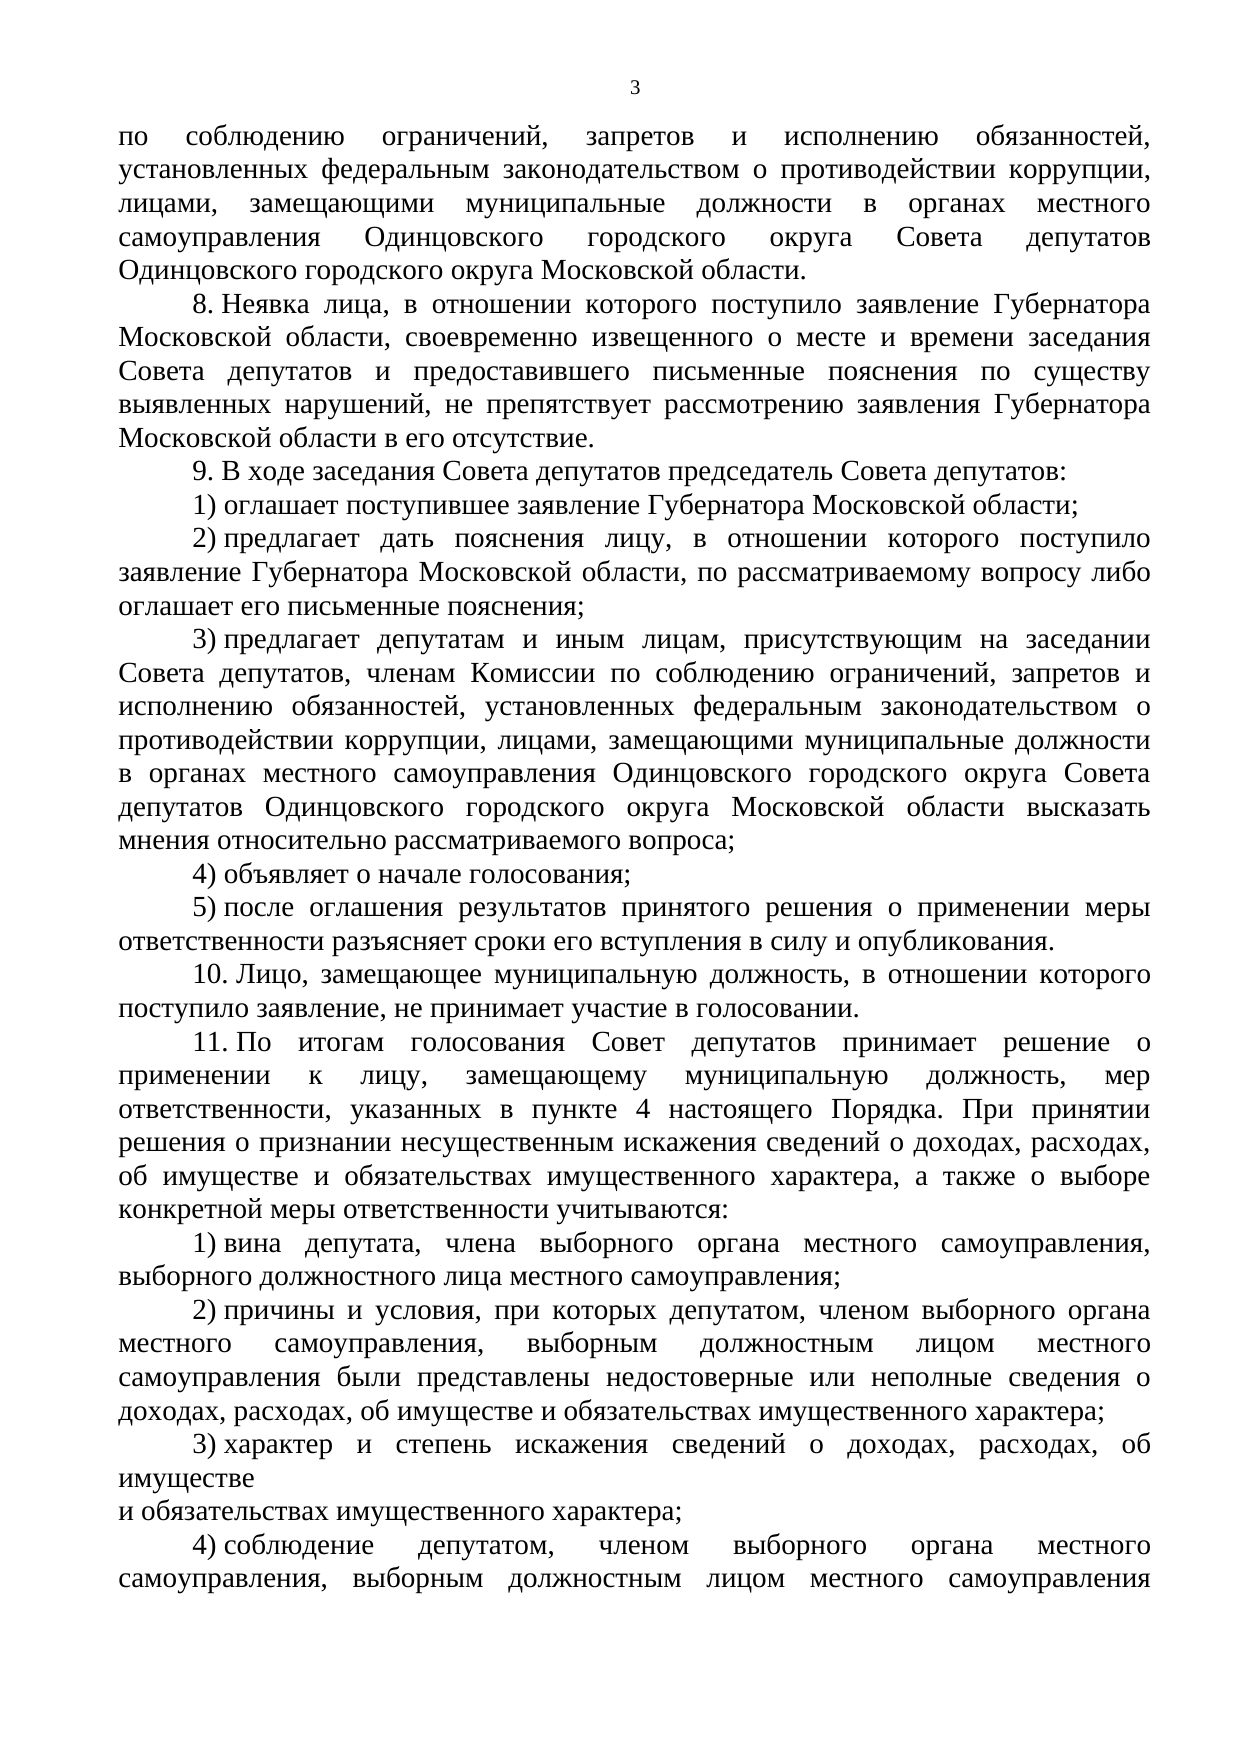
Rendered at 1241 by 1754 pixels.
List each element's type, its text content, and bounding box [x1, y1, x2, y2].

text 3) характер и степень искажения сведений о доходах, расходах, об имуществе и обязательствах имущественного характера; [118, 1426, 1152, 1527]
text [118, 118, 1152, 286]
text 1) оглашает поступившее заявление Губернатора Московской области; [118, 487, 1152, 521]
text 8. Неявка лица, в отношении которого поступило заявление Губернатора Московской области, своевременно извещенного о месте и времени заседания Совета депутатов и предоставившего письменные пояснения по существу выявленных нарушений, не препятствует рассмотрению заявления Губернатора Московской области в его отсутствие. [118, 286, 1152, 453]
text 2) предлагает дать пояснения лицу, в отношении которого поступило заявление Губернатора Московской области, по рассматриваемому вопросу либо оглашает его письменные пояснения; [118, 521, 1152, 621]
text 2) причины и условия, при которых депутатом, членом выборного органа местного самоуправления, выборным должностным лицом местного самоуправления были представлены недостоверные или неполные сведения о доходах, расходах, об имуществе и обязательствах имущественного характера; [118, 1292, 1152, 1426]
text 9. В ходе заседания Совета депутатов председатель Совета депутатов: [118, 453, 1152, 487]
text 10. Лицо, замещающее муниципальную должность, в отношении которого поступило заявление, не принимает участие в голосовании. [118, 957, 1152, 1024]
text 3) предлагает депутатам и иным лицам, присутствующим на заседании Совета депутатов, членам Комиссии по соблюдению ограничений, запретов и исполнению обязанностей, установленных федеральным законодательством о противодействии коррупции, лицами, замещающими муниципальные должности в органах местного самоуправления Одинцовского городского округа Совета депутатов Одинцовского городского округа Московской области высказать мнения относительно рассматриваемого вопроса; [118, 621, 1152, 856]
text 11. По итогам голосования Совет депутатов принимает решение о применении к лицу, замещающему муниципальную должность, мер ответственности, указанных в пункте 4 настоящего Порядка. При принятии решения о признании несущественным искажения сведений о доходах, расходах, об имуществе и обязательствах имущественного характера, а также о выборе конкретной меры ответственности учитываются: [118, 1024, 1152, 1225]
text 5) после оглашения результатов принятого решения о применении меры ответственности разъясняет сроки его вступления в силу и опубликования. [118, 889, 1152, 957]
text 4) объявляет о начале голосования; [118, 856, 1152, 889]
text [118, 1527, 1152, 1594]
text 1) вина депутата, члена выборного органа местного самоуправления, выборного должностного лица местного самоуправления; [118, 1225, 1152, 1292]
